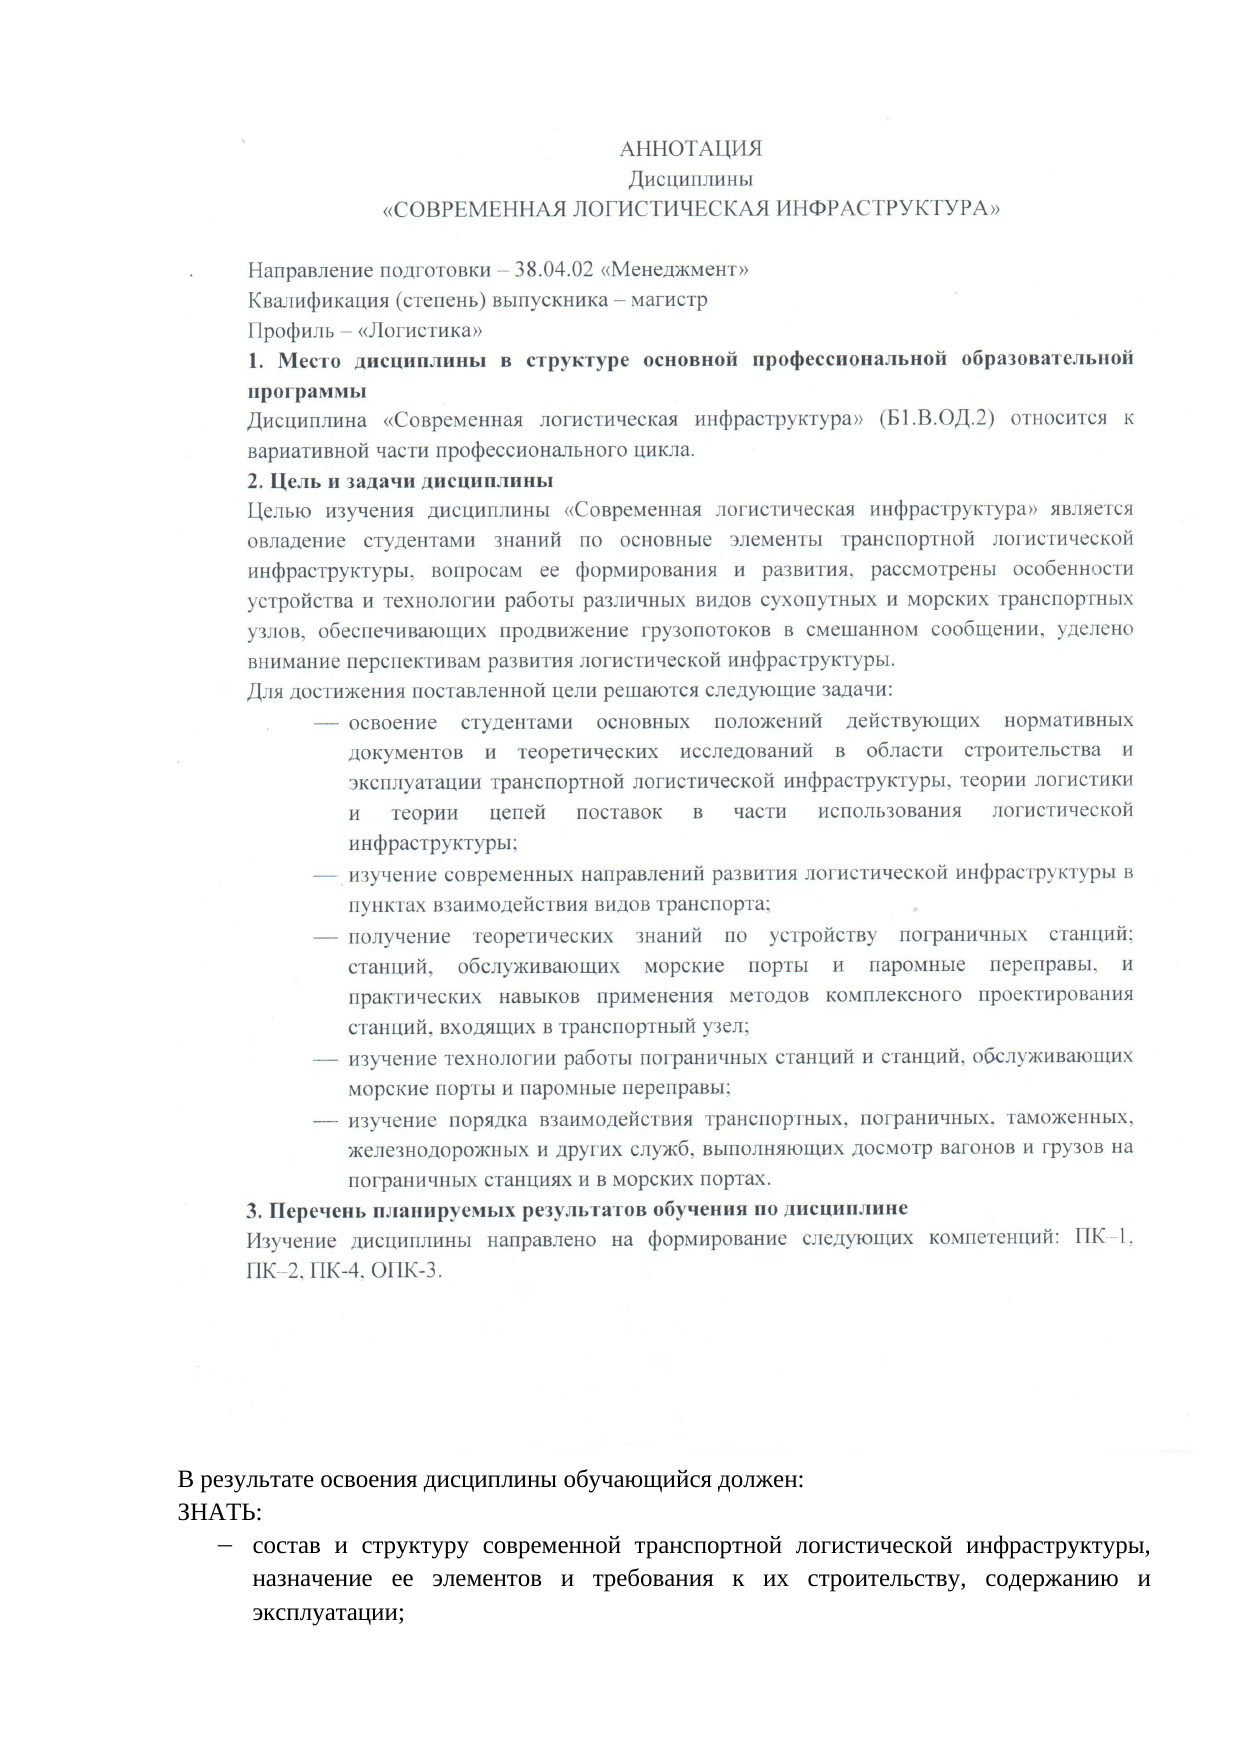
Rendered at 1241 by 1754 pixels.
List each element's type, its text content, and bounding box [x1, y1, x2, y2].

text В результате освоения дисциплины обучающийся должен: [177, 1464, 1152, 1493]
list состав и структуру современной транспортной логистической инфраструктуры, назначение ее элементов и требования к их строительству, содержанию и эксплуатации; [215, 1531, 1152, 1625]
picture [177, 118, 1203, 1461]
text ЗНАТЬ: [177, 1497, 1152, 1526]
